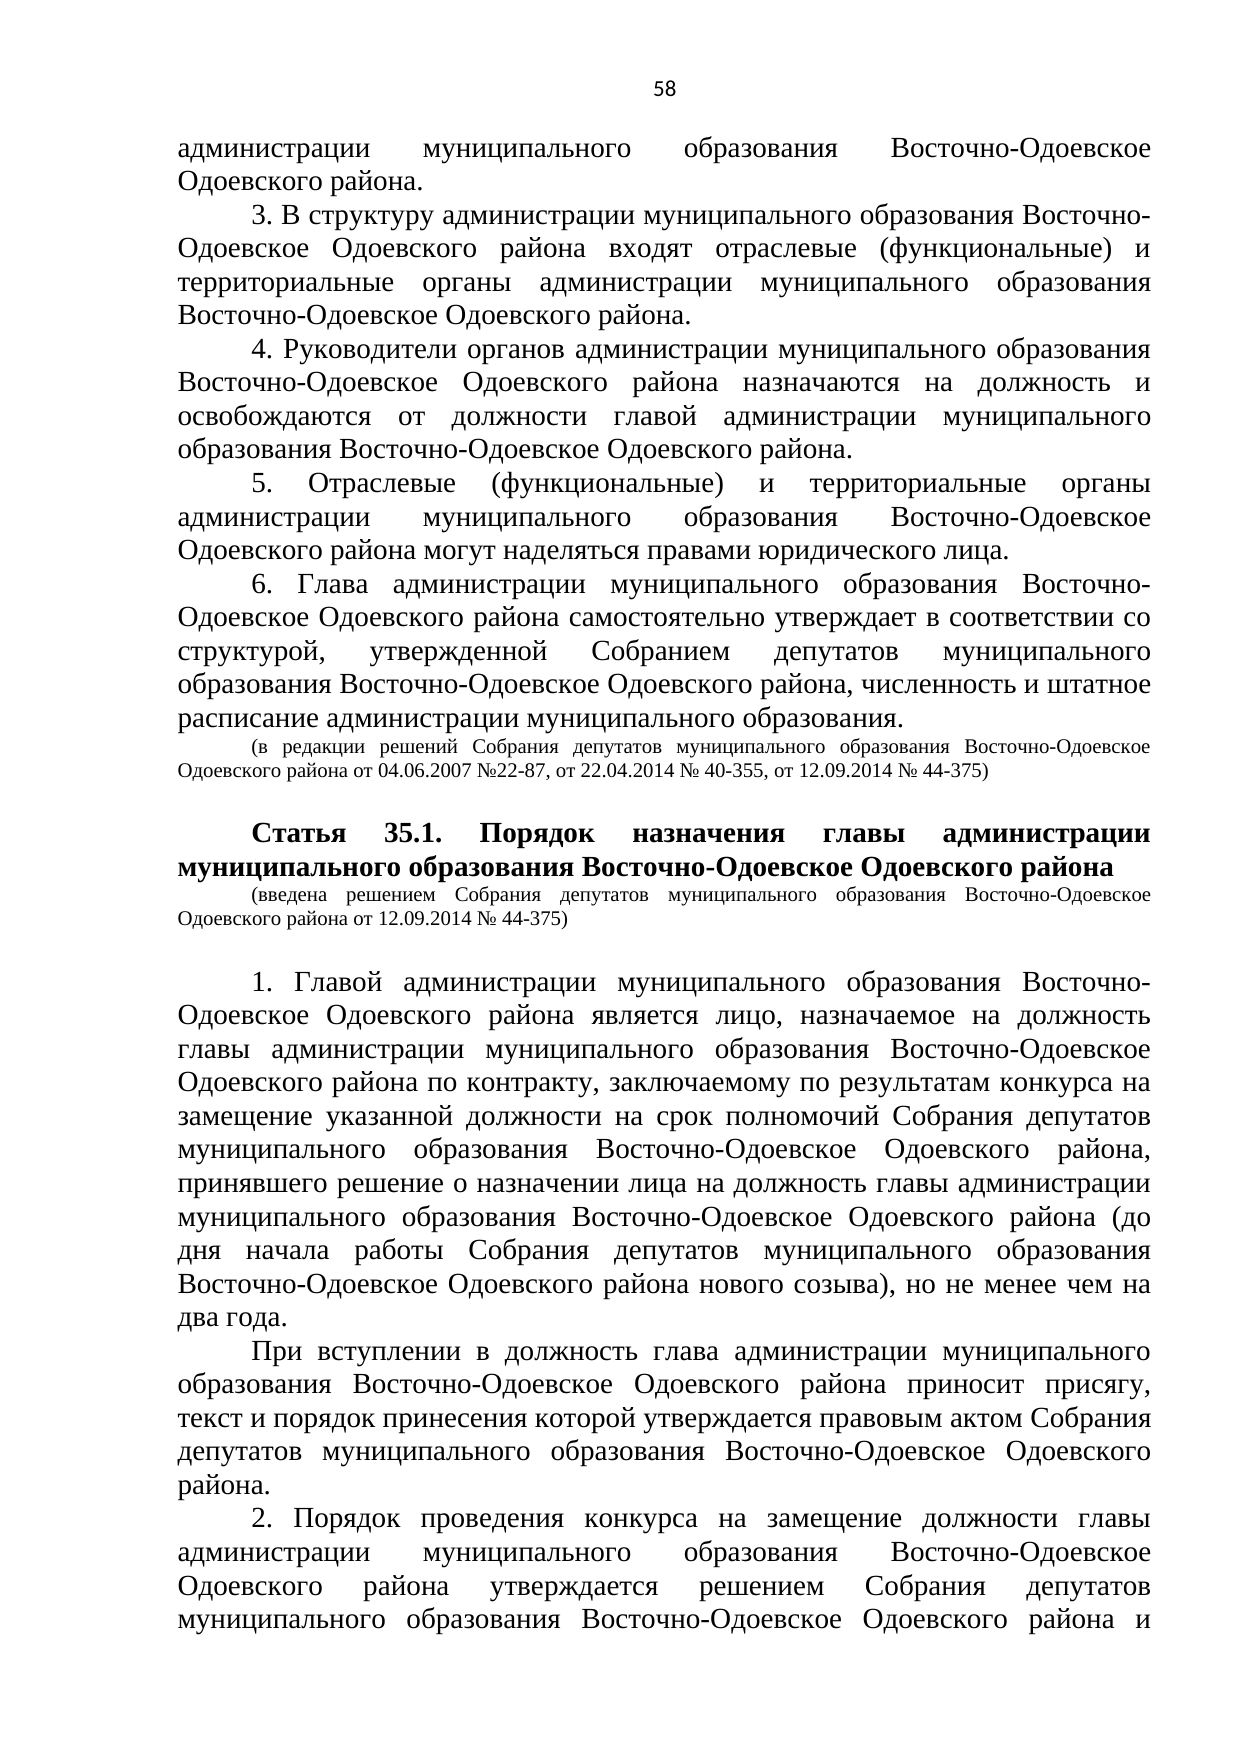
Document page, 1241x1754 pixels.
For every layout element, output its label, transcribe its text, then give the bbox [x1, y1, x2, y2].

text (введена решением Собрания депутатов муниципального образования Восточно-Одоевское Одоевского района от 12.09.2014 № 44-375) [177, 882, 1152, 930]
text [177, 130, 1152, 197]
text 5. Отраслевые (функциональные) и территориальные органы администрации муниципального образования Восточно-Одоевское Одоевского района могут наделяться правами юридического лица. [177, 465, 1152, 566]
text Статья 35.1. Порядок назначения главы администрации муниципального образования Восточно-Одоевское Одоевского района [177, 815, 1152, 882]
text 1. Главой администрации муниципального образования Восточно-Одоевское Одоевского района является лицо, назначаемое на должность главы администрации муниципального образования Восточно-Одоевское Одоевского района по контракту, заключаемому по результатам конкурса на замещение указанной должности на срок полномочий Собрания депутатов муниципального образования Восточно-Одоевское Одоевского района, принявшего решение о назначении лица на должность главы администрации муниципального образования Восточно-Одоевское Одоевского района (до дня начала работы Собрания депутатов муниципального образования Восточно-Одоевское Одоевского района нового созыва), но не менее чем на два года. [177, 964, 1152, 1333]
text 4. Руководители органов администрации муниципального образования Восточно-Одоевское Одоевского района назначаются на должность и освобождаются от должности главой администрации муниципального образования Восточно-Одоевское Одоевского района. [177, 331, 1152, 465]
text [177, 1501, 1152, 1635]
text При вступлении в должность глава администрации муниципального образования Восточно-Одоевское Одоевского района приносит присягу, текст и порядок принесения которой утверждается правовым актом Собрания депутатов муниципального образования Восточно-Одоевское Одоевского района. [177, 1333, 1152, 1501]
text 3. В структуру администрации муниципального образования Восточно-Одоевское Одоевского района входят отраслевые (функциональные) и территориальные органы администрации муниципального образования Восточно-Одоевское Одоевского района. [177, 197, 1152, 331]
text 6. Глава администрации муниципального образования Восточно-Одоевское Одоевского района самостоятельно утверждает в соответствии со структурой, утвержденной Собранием депутатов муниципального образования Восточно-Одоевское Одоевского района, численность и штатное расписание администрации муниципального образования. [177, 566, 1152, 733]
text (в редакции решений Собрания депутатов муниципального образования Восточно-Одоевское Одоевского района от 04.06.2007 №22-87, от 22.04.2014 № 40-355, от 12.09.2014 № 44-375) [177, 733, 1152, 782]
